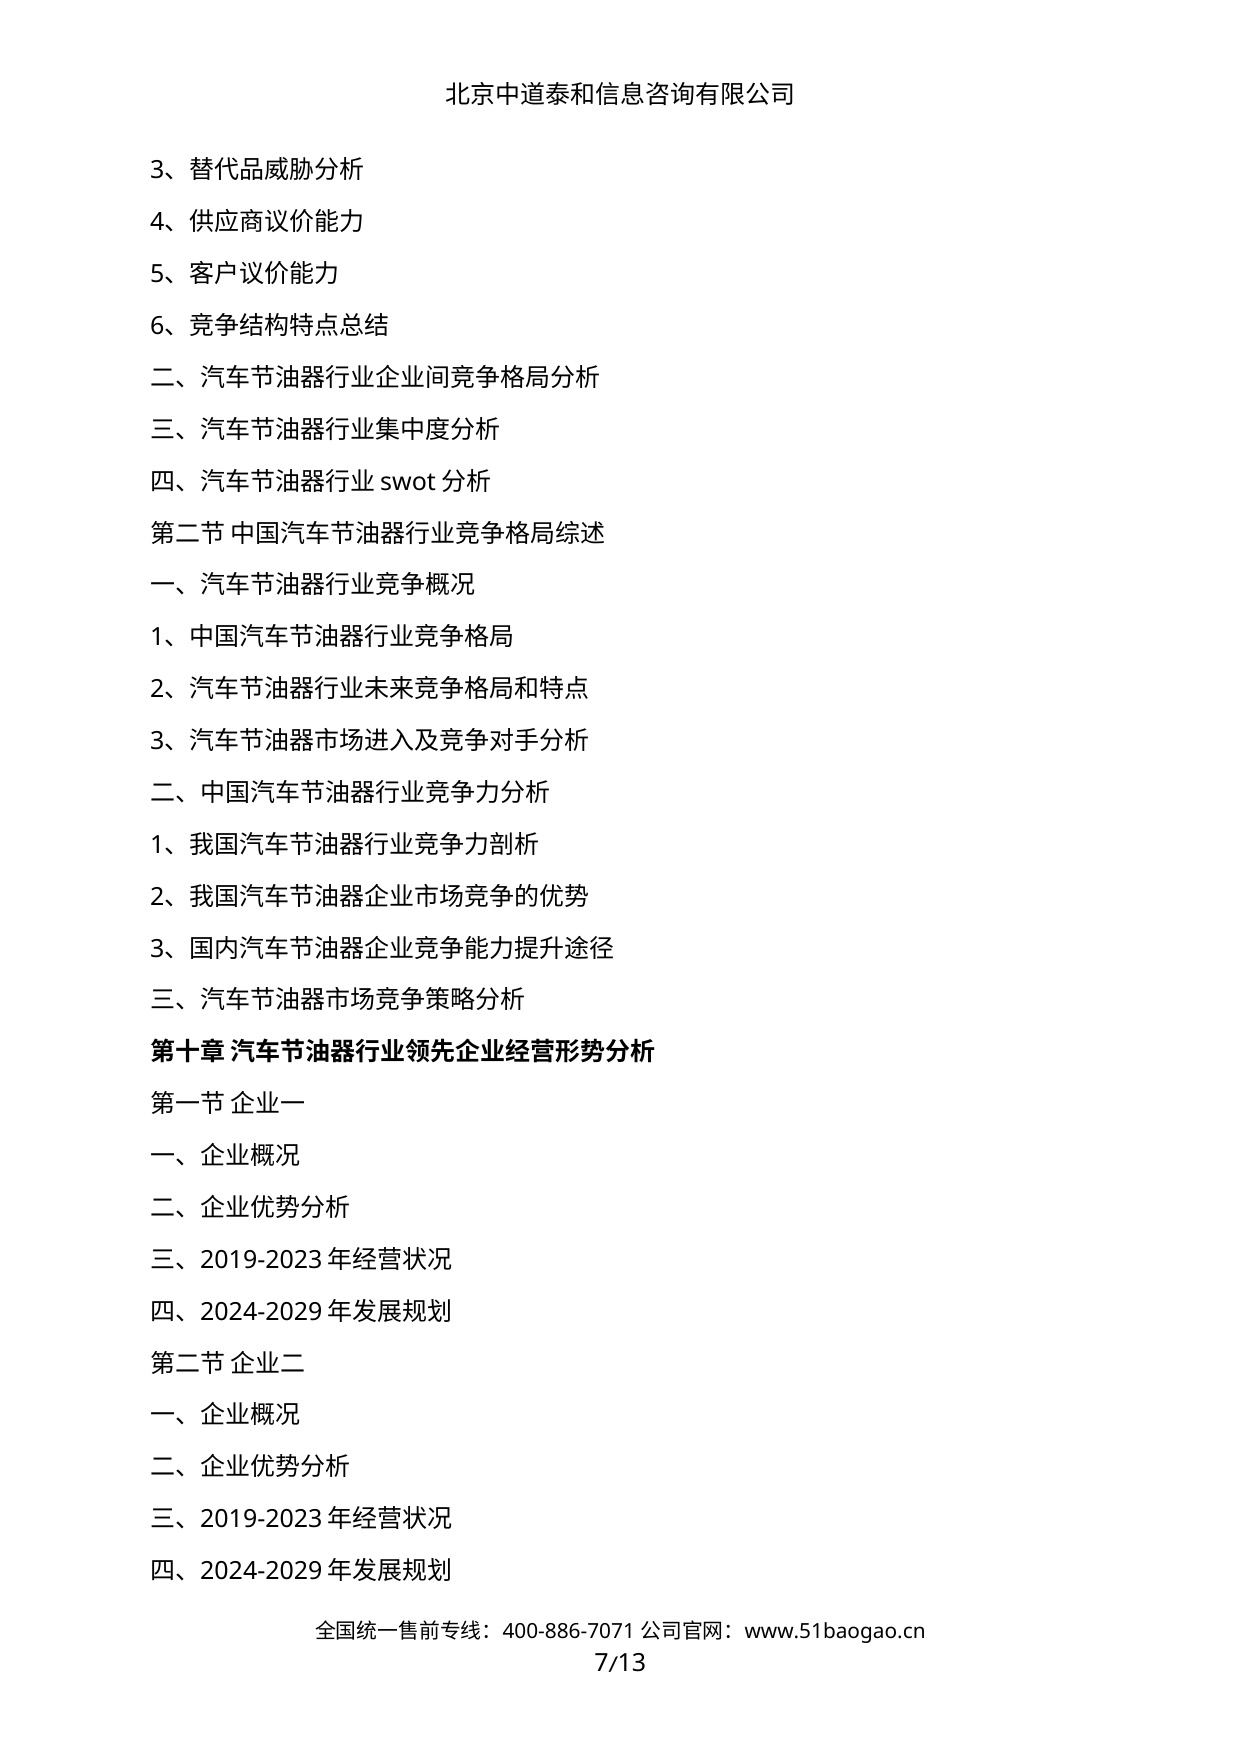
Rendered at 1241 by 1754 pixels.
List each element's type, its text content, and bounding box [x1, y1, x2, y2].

text 四、汽车节油器行业swot分析 [150, 461, 1090, 497]
text 一、企业概况 [150, 1395, 1090, 1431]
text 三、2019-2023年经营状况 [150, 1499, 1090, 1535]
text 一、企业概况 [150, 1136, 1090, 1172]
text 二、中国汽车节油器行业竞争力分析 [150, 772, 1090, 809]
text 第一节 企业一 [150, 1084, 1090, 1120]
text 3、国内汽车节油器企业竞争能力提升途径 [150, 928, 1090, 964]
text 二、汽车节油器行业企业间竞争格局分析 [150, 357, 1090, 394]
text 4、供应商议价能力 [150, 202, 1090, 238]
text 3、汽车节油器市场进入及竞争对手分析 [150, 721, 1090, 757]
text 四、2024-2029年发展规划 [150, 1291, 1090, 1327]
text 第十章 汽车节油器行业领先企业经营形势分析 [150, 1032, 1090, 1068]
text 3、替代品威胁分析 [150, 150, 1090, 186]
text 1、中国汽车节油器行业竞争格局 [150, 617, 1090, 653]
text 三、2019-2023年经营状况 [150, 1239, 1090, 1276]
text 二、企业优势分析 [150, 1187, 1090, 1224]
text 第二节 中国汽车节油器行业竞争格局综述 [150, 513, 1090, 549]
text 一、汽车节油器行业竞争概况 [150, 565, 1090, 601]
text 6、竞争结构特点总结 [150, 306, 1090, 342]
text 二、企业优势分析 [150, 1447, 1090, 1483]
text 三、汽车节油器行业集中度分析 [150, 409, 1090, 446]
text 四、2024-2029年发展规划 [150, 1551, 1090, 1587]
text 5、客户议价能力 [150, 254, 1090, 290]
text 2、我国汽车节油器企业市场竞争的优势 [150, 876, 1090, 912]
text 三、汽车节油器市场竞争策略分析 [150, 980, 1090, 1016]
text 第二节 企业二 [150, 1343, 1090, 1379]
text 1、我国汽车节油器行业竞争力剖析 [150, 824, 1090, 861]
text 2、汽车节油器行业未来竞争格局和特点 [150, 669, 1090, 705]
